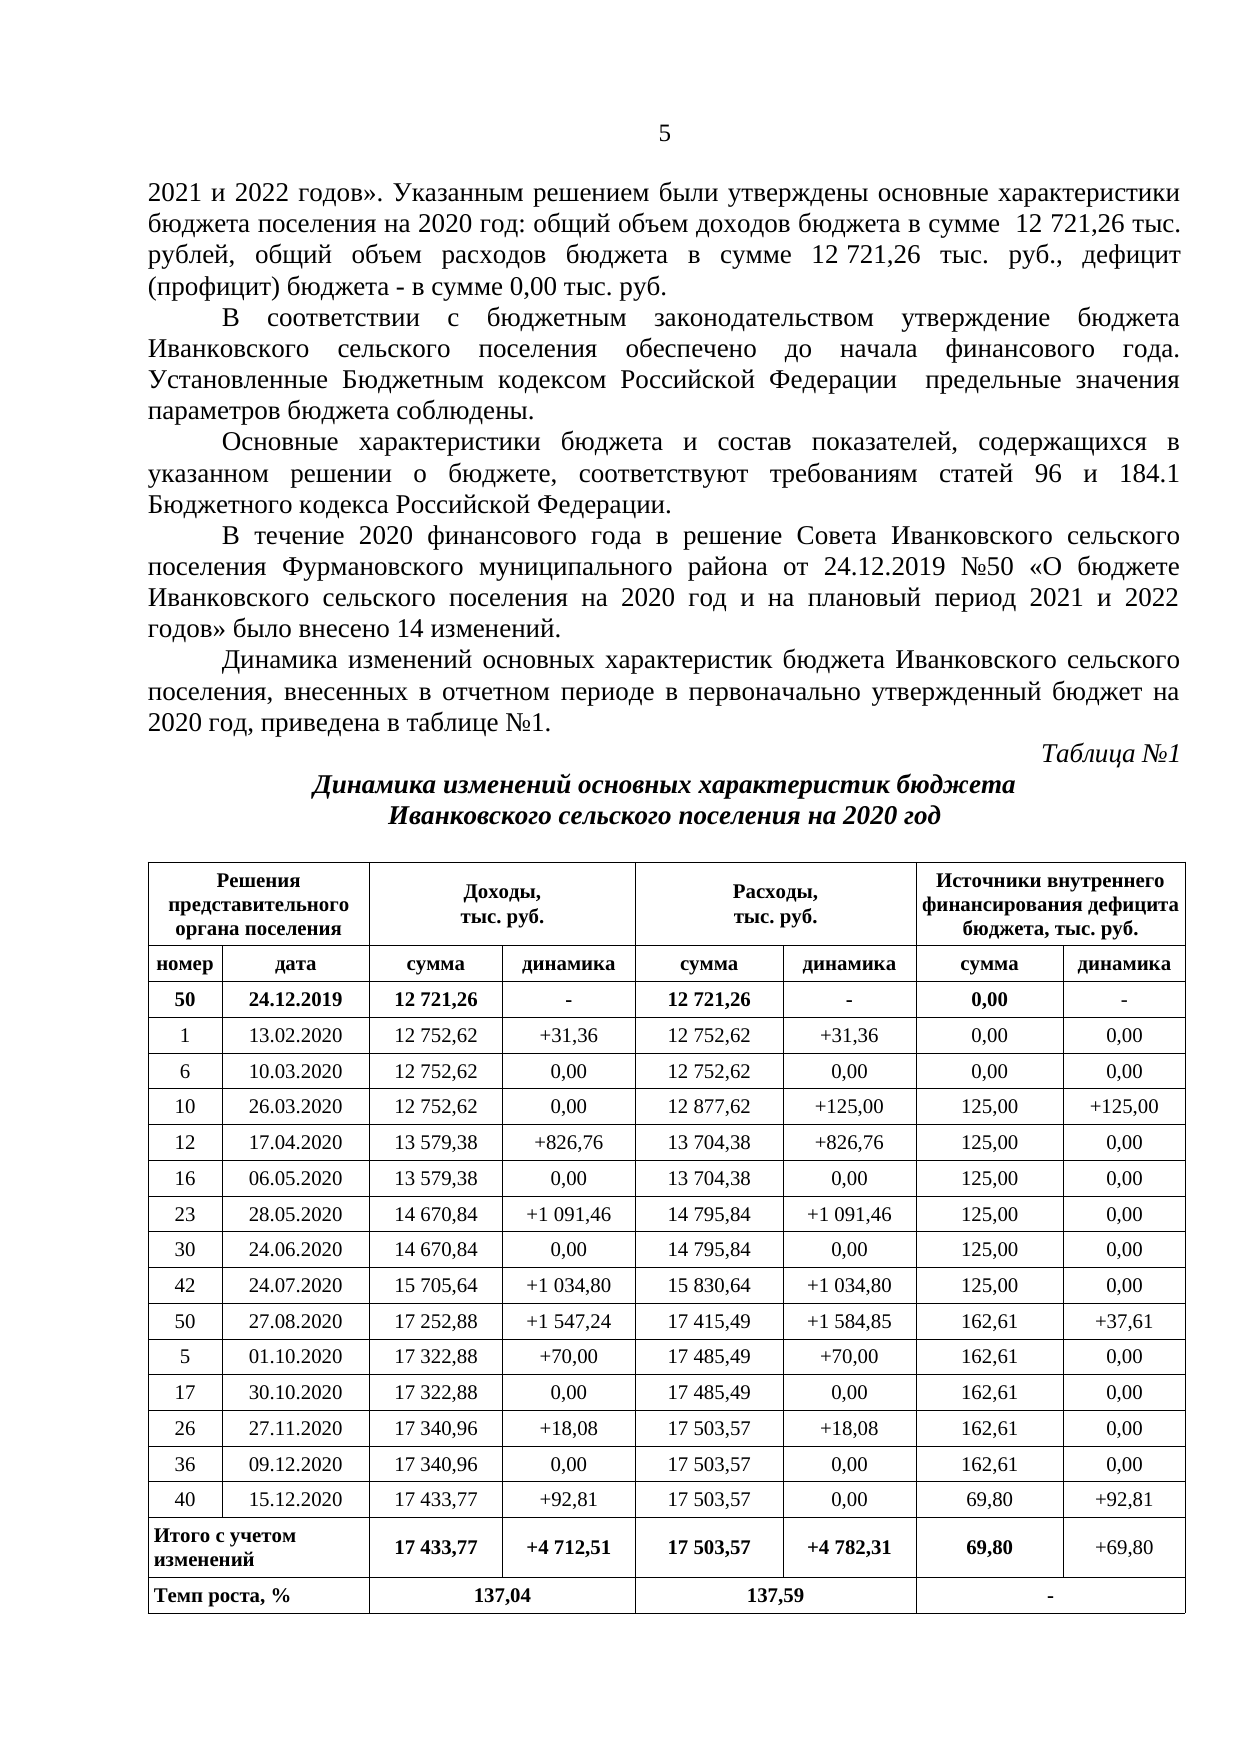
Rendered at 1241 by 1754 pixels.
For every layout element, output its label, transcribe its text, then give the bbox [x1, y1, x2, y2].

table_cell 17 485,49 [636, 1375, 783, 1410]
table_cell 30 [149, 1232, 222, 1267]
table_cell 27.11.2020 [223, 1411, 369, 1446]
table_cell 0,00 [784, 1232, 916, 1267]
table_cell 12 752,62 [370, 1089, 502, 1124]
table_cell 0,00 [784, 1447, 916, 1481]
table_cell 0,00 [917, 1054, 1063, 1088]
table_cell +1 091,46 [503, 1197, 635, 1231]
table_cell 15.12.2020 [223, 1482, 369, 1517]
table_cell динамика [1064, 946, 1185, 981]
table_cell 26.03.2020 [223, 1089, 369, 1124]
table_header Расходы, тыс. руб. [636, 863, 916, 945]
table_cell 36 [149, 1447, 222, 1481]
table_cell 0,00 [1064, 1054, 1185, 1088]
table_cell 10.03.2020 [223, 1054, 369, 1088]
table_cell 137,04 [370, 1578, 635, 1613]
table_cell 50 [149, 982, 222, 1017]
table_cell 23 [149, 1197, 222, 1231]
table_cell 17 433,77 [370, 1518, 502, 1577]
table_cell 125,00 [917, 1125, 1063, 1160]
table_cell 17 322,88 [370, 1375, 502, 1410]
table_cell 17 503,57 [636, 1518, 783, 1577]
table_cell 0,00 [917, 1018, 1063, 1053]
table_header Источники внутреннего финансирования дефицита бюджета, тыс. руб. [917, 863, 1185, 945]
table_cell 125,00 [917, 1089, 1063, 1124]
table_cell 125,00 [917, 1161, 1063, 1196]
table_cell 17 503,57 [636, 1482, 783, 1517]
table_cell 17 340,96 [370, 1411, 502, 1446]
table_cell 13 579,38 [370, 1125, 502, 1160]
table_cell 17 485,49 [636, 1340, 783, 1374]
table_cell 0,00 [1064, 1340, 1185, 1374]
text Динамика изменений основных характеристик бюджета [148, 768, 1181, 799]
table_cell Темп роста, % [149, 1578, 369, 1613]
table_cell 17 503,57 [636, 1447, 783, 1481]
text В течение 2020 финансового года в решение Совета Иванковского сельского поселения Фурмановского муниципального района от 24.12.2019 №50 «О бюджете Иванковского сельского поселения на 2020 год и на плановый период 2021 и 2022 годов» было внесено 14 изменений. [148, 519, 1181, 643]
table_cell - [1064, 982, 1185, 1017]
table_cell 24.12.2019 [223, 982, 369, 1017]
table_cell +826,76 [503, 1125, 635, 1160]
table_cell +1 034,80 [503, 1268, 635, 1303]
table_cell 17 322,88 [370, 1340, 502, 1374]
table_cell +70,00 [503, 1340, 635, 1374]
table_cell 12 752,62 [370, 1018, 502, 1053]
table_cell +1 091,46 [784, 1197, 916, 1231]
table_cell 14 795,84 [636, 1197, 783, 1231]
table_cell сумма [370, 946, 502, 981]
table_cell 12 752,62 [636, 1054, 783, 1088]
table_cell 28.05.2020 [223, 1197, 369, 1231]
table_cell 12 721,26 [370, 982, 502, 1017]
table_cell 0,00 [1064, 1411, 1185, 1446]
table_cell 24.07.2020 [223, 1268, 369, 1303]
table_cell 0,00 [1064, 1447, 1185, 1481]
table_cell +37,61 [1064, 1304, 1185, 1338]
table_cell 09.12.2020 [223, 1447, 369, 1481]
table_cell 24.06.2020 [223, 1232, 369, 1267]
table_cell 13 704,38 [636, 1125, 783, 1160]
table_cell 50 [149, 1304, 222, 1338]
table_cell номер [149, 946, 222, 981]
table_cell динамика [784, 946, 916, 981]
table_cell 40 [149, 1482, 222, 1517]
table_cell 0,00 [784, 1482, 916, 1517]
table_cell - [784, 982, 916, 1017]
table_cell +826,76 [784, 1125, 916, 1160]
table_cell 13.02.2020 [223, 1018, 369, 1053]
table_cell 162,61 [917, 1447, 1063, 1481]
table_cell 162,61 [917, 1375, 1063, 1410]
table_cell 0,00 [1064, 1125, 1185, 1160]
table_cell 12 721,26 [636, 982, 783, 1017]
table_cell 6 [149, 1054, 222, 1088]
table_cell +69,80 [1064, 1518, 1185, 1577]
table_cell 12 877,62 [636, 1089, 783, 1124]
table_cell 17 340,96 [370, 1447, 502, 1481]
table_header Доходы, тыс. руб. [370, 863, 635, 945]
text Основные характеристики бюджета и состав показателей, содержащихся в указанном решении о бюджете, соответствуют требованиям статей 96 и 184.1 Бюджетного кодекса Российской Федерации. [148, 426, 1181, 519]
table_cell сумма [917, 946, 1063, 981]
table_cell 30.10.2020 [223, 1375, 369, 1410]
table_cell 14 795,84 [636, 1232, 783, 1267]
table_cell 17 433,77 [370, 1482, 502, 1517]
table_cell +18,08 [503, 1411, 635, 1446]
table_cell 06.05.2020 [223, 1161, 369, 1196]
text Иванковского сельского поселения на 2020 год [148, 799, 1181, 830]
table_cell 0,00 [503, 1447, 635, 1481]
table_cell 42 [149, 1268, 222, 1303]
table_cell сумма [636, 946, 783, 981]
table_cell 10 [149, 1089, 222, 1124]
table_cell +1 547,24 [503, 1304, 635, 1338]
table_cell 162,61 [917, 1304, 1063, 1338]
table_cell 0,00 [784, 1375, 916, 1410]
table_cell 14 670,84 [370, 1232, 502, 1267]
table_cell 27.08.2020 [223, 1304, 369, 1338]
table_cell 17 503,57 [636, 1411, 783, 1446]
table_cell 14 670,84 [370, 1197, 502, 1231]
table_cell +70,00 [784, 1340, 916, 1374]
table_cell Итого с учетом изменений [149, 1518, 369, 1577]
table_cell - [503, 982, 635, 1017]
table_cell +92,81 [1064, 1482, 1185, 1517]
table_cell 137,59 [636, 1578, 916, 1613]
table_cell +1 584,85 [784, 1304, 916, 1338]
table_cell 0,00 [784, 1161, 916, 1196]
table_cell 17 [149, 1375, 222, 1410]
table_cell 13 704,38 [636, 1161, 783, 1196]
table_cell 125,00 [917, 1232, 1063, 1267]
table_cell 17 252,88 [370, 1304, 502, 1338]
table_cell 15 705,64 [370, 1268, 502, 1303]
table_cell +31,36 [784, 1018, 916, 1053]
table_cell 13 579,38 [370, 1161, 502, 1196]
table_cell 0,00 [503, 1375, 635, 1410]
table_cell 0,00 [917, 982, 1063, 1017]
table_cell 17.04.2020 [223, 1125, 369, 1160]
table_cell +1 034,80 [784, 1268, 916, 1303]
table_cell - [917, 1578, 1185, 1613]
table_cell +125,00 [1064, 1089, 1185, 1124]
table_cell 16 [149, 1161, 222, 1196]
table_cell 0,00 [503, 1232, 635, 1267]
table_cell 12 752,62 [636, 1018, 783, 1053]
table_cell +92,81 [503, 1482, 635, 1517]
table_cell +4 782,31 [784, 1518, 916, 1577]
table_cell 69,80 [917, 1482, 1063, 1517]
table_cell +18,08 [784, 1411, 916, 1446]
table_cell 26 [149, 1411, 222, 1446]
table_cell 69,80 [917, 1518, 1063, 1577]
text В соответствии с бюджетным законодательством утверждение бюджета Иванковского сельского поселения обеспечено до начала финансового года. Установленные Бюджетным кодексом Российской Федерации предельные значения параметров бюджета соблюдены. [148, 301, 1181, 426]
table_cell 0,00 [1064, 1232, 1185, 1267]
table_cell +4 712,51 [503, 1518, 635, 1577]
table_cell 0,00 [1064, 1375, 1185, 1410]
table_cell +31,36 [503, 1018, 635, 1053]
table_cell 0,00 [503, 1089, 635, 1124]
table_cell 1 [149, 1018, 222, 1053]
text Таблица №1 [148, 737, 1181, 768]
table_cell 0,00 [1064, 1268, 1185, 1303]
table_cell 01.10.2020 [223, 1340, 369, 1374]
table_cell 12 [149, 1125, 222, 1160]
table_cell 15 830,64 [636, 1268, 783, 1303]
text Динамика изменений основных характеристик бюджета Иванковского сельского поселения, внесенных в отчетном периоде в первоначально утвержденный бюджет на 2020 год, приведена в таблице №1. [148, 643, 1181, 737]
table_cell 0,00 [1064, 1161, 1185, 1196]
table_cell 162,61 [917, 1411, 1063, 1446]
table_cell 12 752,62 [370, 1054, 502, 1088]
table_cell 0,00 [503, 1054, 635, 1088]
table_cell +125,00 [784, 1089, 916, 1124]
table_cell динамика [503, 946, 635, 981]
table_cell 162,61 [917, 1340, 1063, 1374]
table_cell 0,00 [503, 1161, 635, 1196]
table_cell дата [223, 946, 369, 981]
table_cell 125,00 [917, 1197, 1063, 1231]
table_cell 125,00 [917, 1268, 1063, 1303]
table_cell 5 [149, 1340, 222, 1374]
table_header Решения представительного органа поселения [149, 863, 369, 945]
table_cell 0,00 [1064, 1018, 1185, 1053]
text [148, 176, 1181, 301]
table_cell 17 415,49 [636, 1304, 783, 1338]
table_cell 0,00 [1064, 1197, 1185, 1231]
table_cell 0,00 [784, 1054, 916, 1088]
